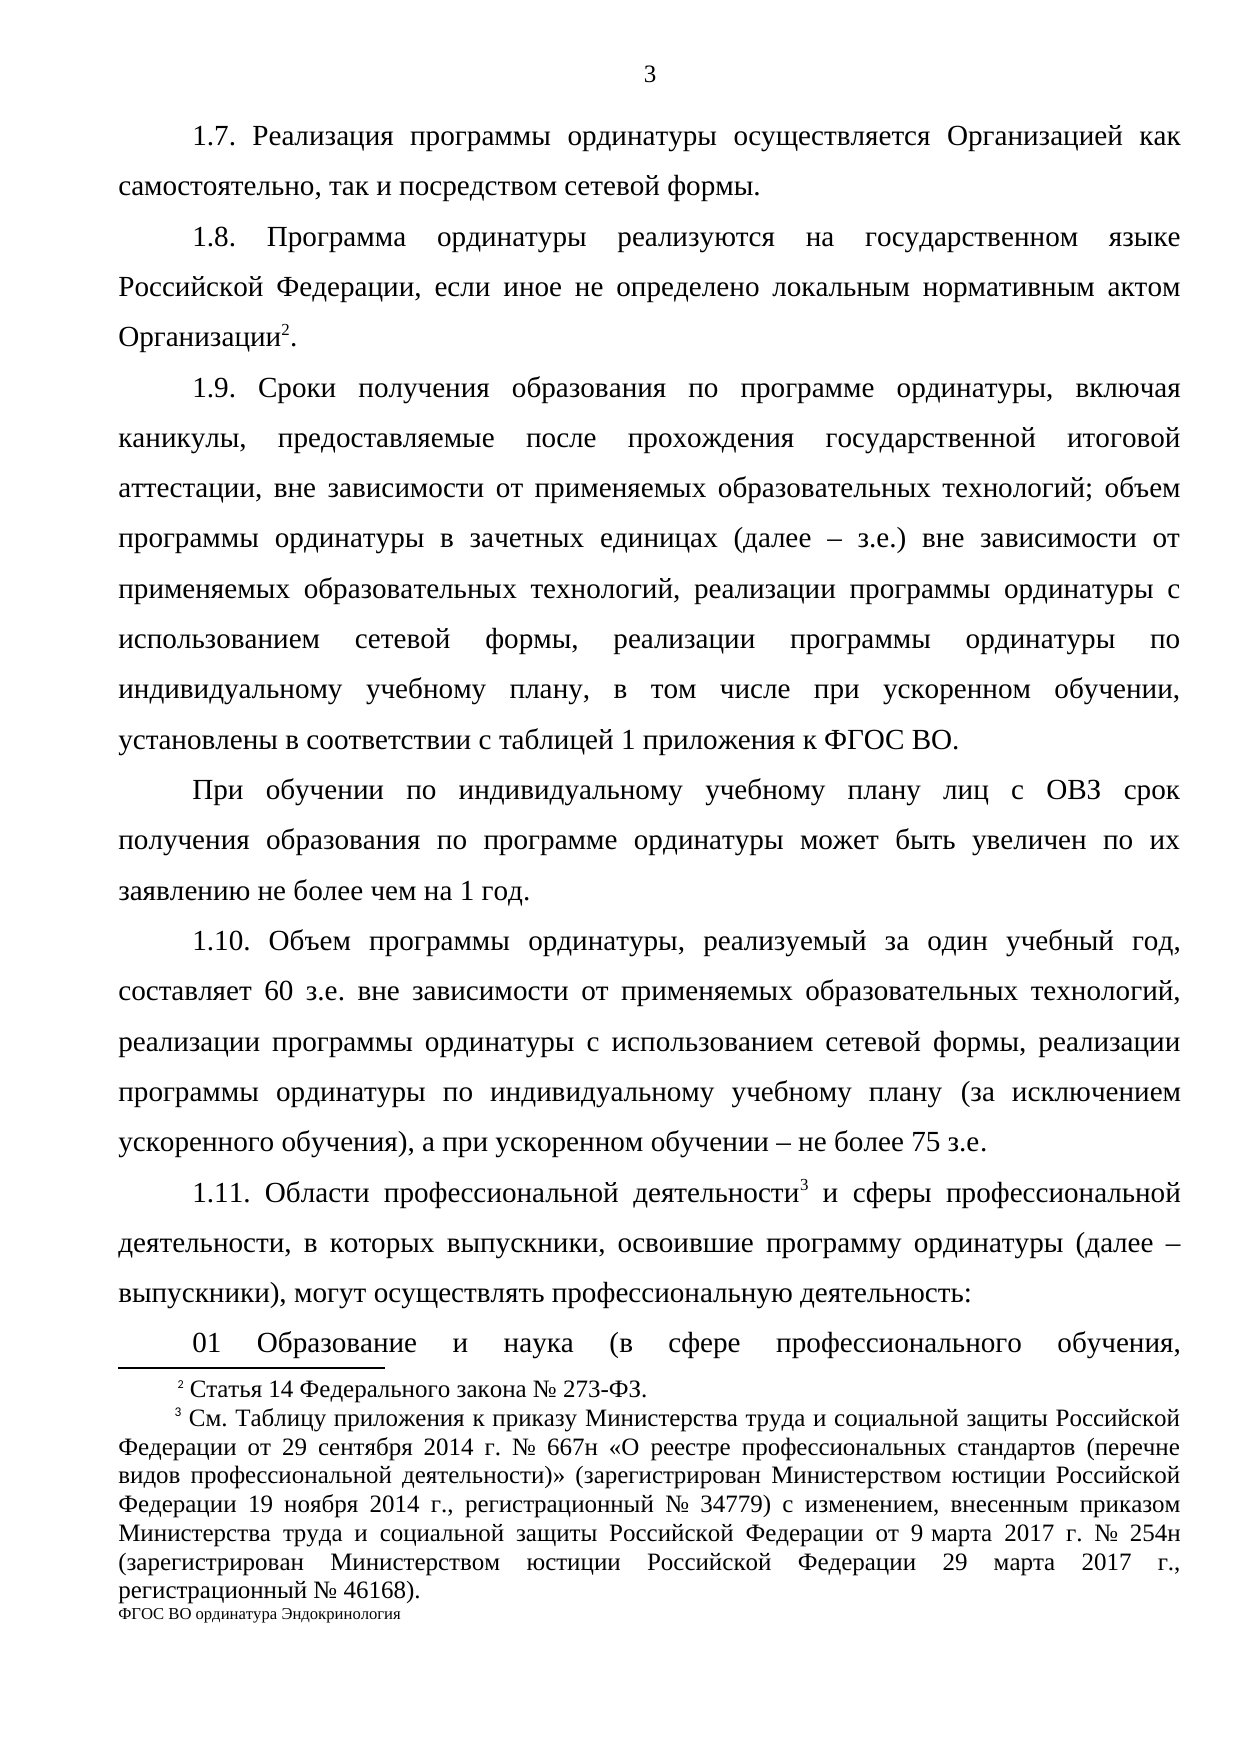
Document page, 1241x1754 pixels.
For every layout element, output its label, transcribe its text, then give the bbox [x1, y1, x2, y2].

text При обучении по индивидуальному учебному плану лиц с ОВЗ срок получения образования по программе ординатуры может быть увеличен по их заявлению не более чем на 1 год. [118, 772, 1181, 906]
text 1.7. Реализация программы ординатуры осуществляется Организацией как самостоятельно, так и посредством сетевой формы. [118, 118, 1181, 202]
text 1.10. Объем программы ординатуры, реализуемый за один учебный год, составляет 60 з.е. вне зависимости от применяемых образовательных технологий, реализации программы ординатуры с использованием сетевой формы, реализации программы ординатуры по индивидуальному учебному плану (за исключением ускоренного обучения), а при ускоренном обучении – не более 75 з.е. [118, 923, 1181, 1158]
text 1.11. Области профессиональной деятельности и сферы профессиональной деятельности, в которых выпускники, освоившие программу ординатуры (далее – выпускники), могут осуществлять профессиональную деятельность: [118, 1175, 1181, 1309]
text 1.8. Программа ординатуры реализуются на государственном языке Российской Федерации, если иное не определено локальным нормативным актом Организации. [118, 219, 1181, 353]
text 1.9. Сроки получения образования по программе ординатуры, включая каникулы, предоставляемые после прохождения государственной итоговой аттестации, вне зависимости от применяемых образовательных технологий; объем программы ординатуры в зачетных единицах (далее – з.е.) вне зависимости от применяемых образовательных технологий, реализации программы ординатуры с использованием сетевой формы, реализации программы ординатуры по индивидуальному учебному плану, в том числе при ускоренном обучении, установлены в соответствии с таблицей 1 приложения к ФГОС ВО. [118, 370, 1181, 755]
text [118, 1326, 1181, 1359]
